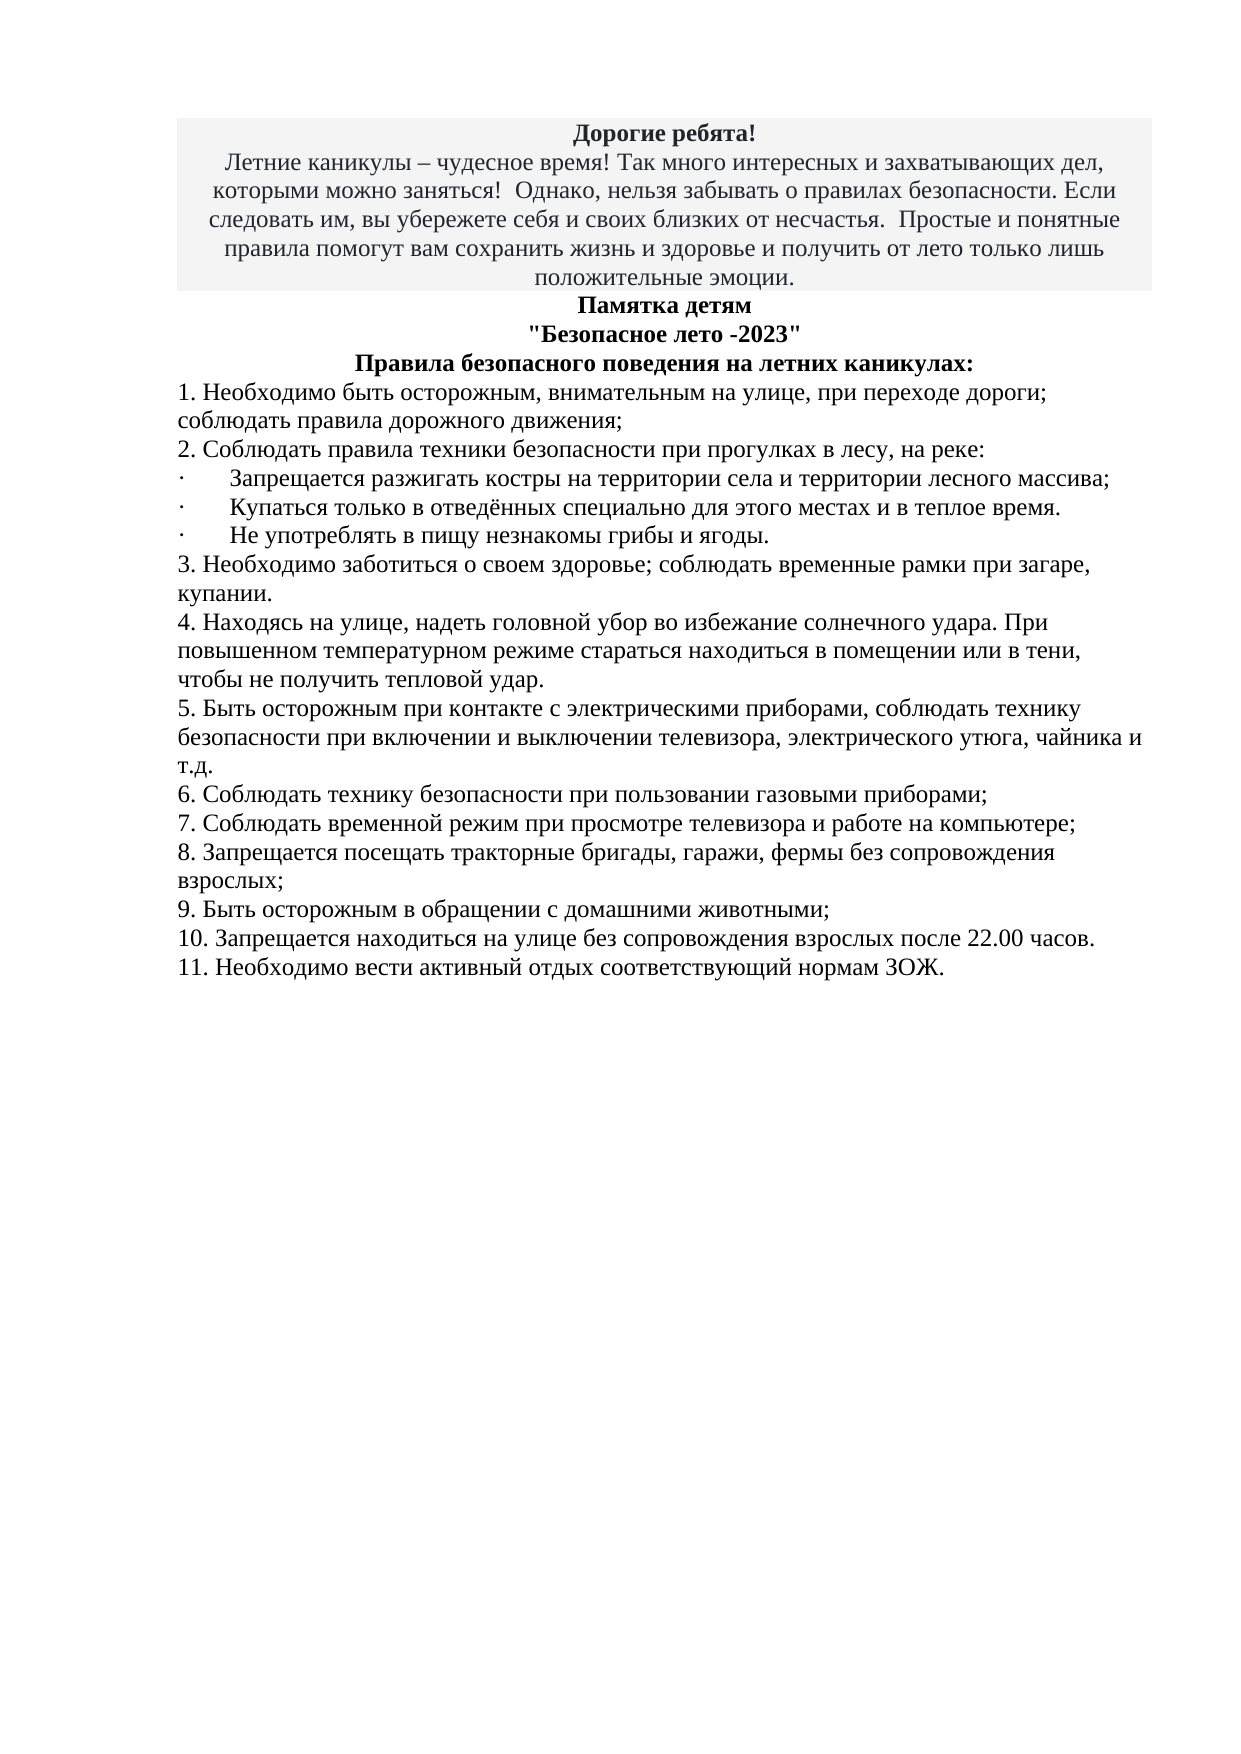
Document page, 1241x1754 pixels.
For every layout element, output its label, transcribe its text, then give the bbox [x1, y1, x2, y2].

text · Не употреблять в пищу незнакомы грибы и ягоды. [177, 521, 1152, 549]
text Правила безопасного поведения на летних каникулах: [177, 348, 1152, 377]
text 2. Соблюдать правила техники безопасности при прогулках в лесу, на реке: [177, 434, 1152, 463]
text 9. Быть осторожным в обращении с домашними животными; [177, 894, 1152, 923]
text 10. Запрещается находиться на улице без сопровождения взрослых после 22.00 часов. [177, 923, 1152, 952]
text Летние каникулы – чудесное время! Так много интересных и захватывающих дел, которыми можно заняться! Однако, нельзя забывать о правилах безопасности. Если следовать им, вы убережете себя и своих близких от несчастья. Простые и понятные правила помогут вам сохранить жизнь и здоровье и получить от лето только лишь положительные эмоции. [177, 147, 1152, 291]
text 3. Необходимо заботиться о своем здоровье; соблюдать временные рамки при загаре, купании. [177, 549, 1152, 607]
text 8. Запрещается посещать тракторные бригады, гаражи, фермы без сопровождения взрослых; [177, 837, 1152, 894]
text "Безопасное лето -2023" [177, 319, 1152, 348]
text 7. Соблюдать временной режим при просмотре телевизора и работе на компьютере; [177, 808, 1152, 837]
text · Купаться только в отведённых специально для этого местах и в теплое время. [177, 492, 1152, 521]
text 5. Быть осторожным при контакте с электрическими приборами, соблюдать технику безопасности при включении и выключении телевизора, электрического утюга, чайника и т.д. [177, 693, 1152, 779]
text 6. Соблюдать технику безопасности при пользовании газовыми приборами; [177, 779, 1152, 808]
text 1. Необходимо быть осторожным, внимательным на улице, при переходе дороги; соблюдать правила дорожного движения; [177, 377, 1152, 434]
text 11. Необходимо вести активный отдых соответствующий нормам ЗОЖ. [177, 952, 1152, 981]
text · Запрещается разжигать костры на территории села и территории лесного массива; [177, 463, 1152, 492]
text Памятка детям [177, 291, 1152, 319]
text Дорогие ребята! [177, 118, 1152, 147]
text 4. Находясь на улице, надеть головной убор во избежание солнечного удара. При повышенном температурном режиме стараться находиться в помещении или в тени, чтобы не получить тепловой удар. [177, 607, 1152, 693]
